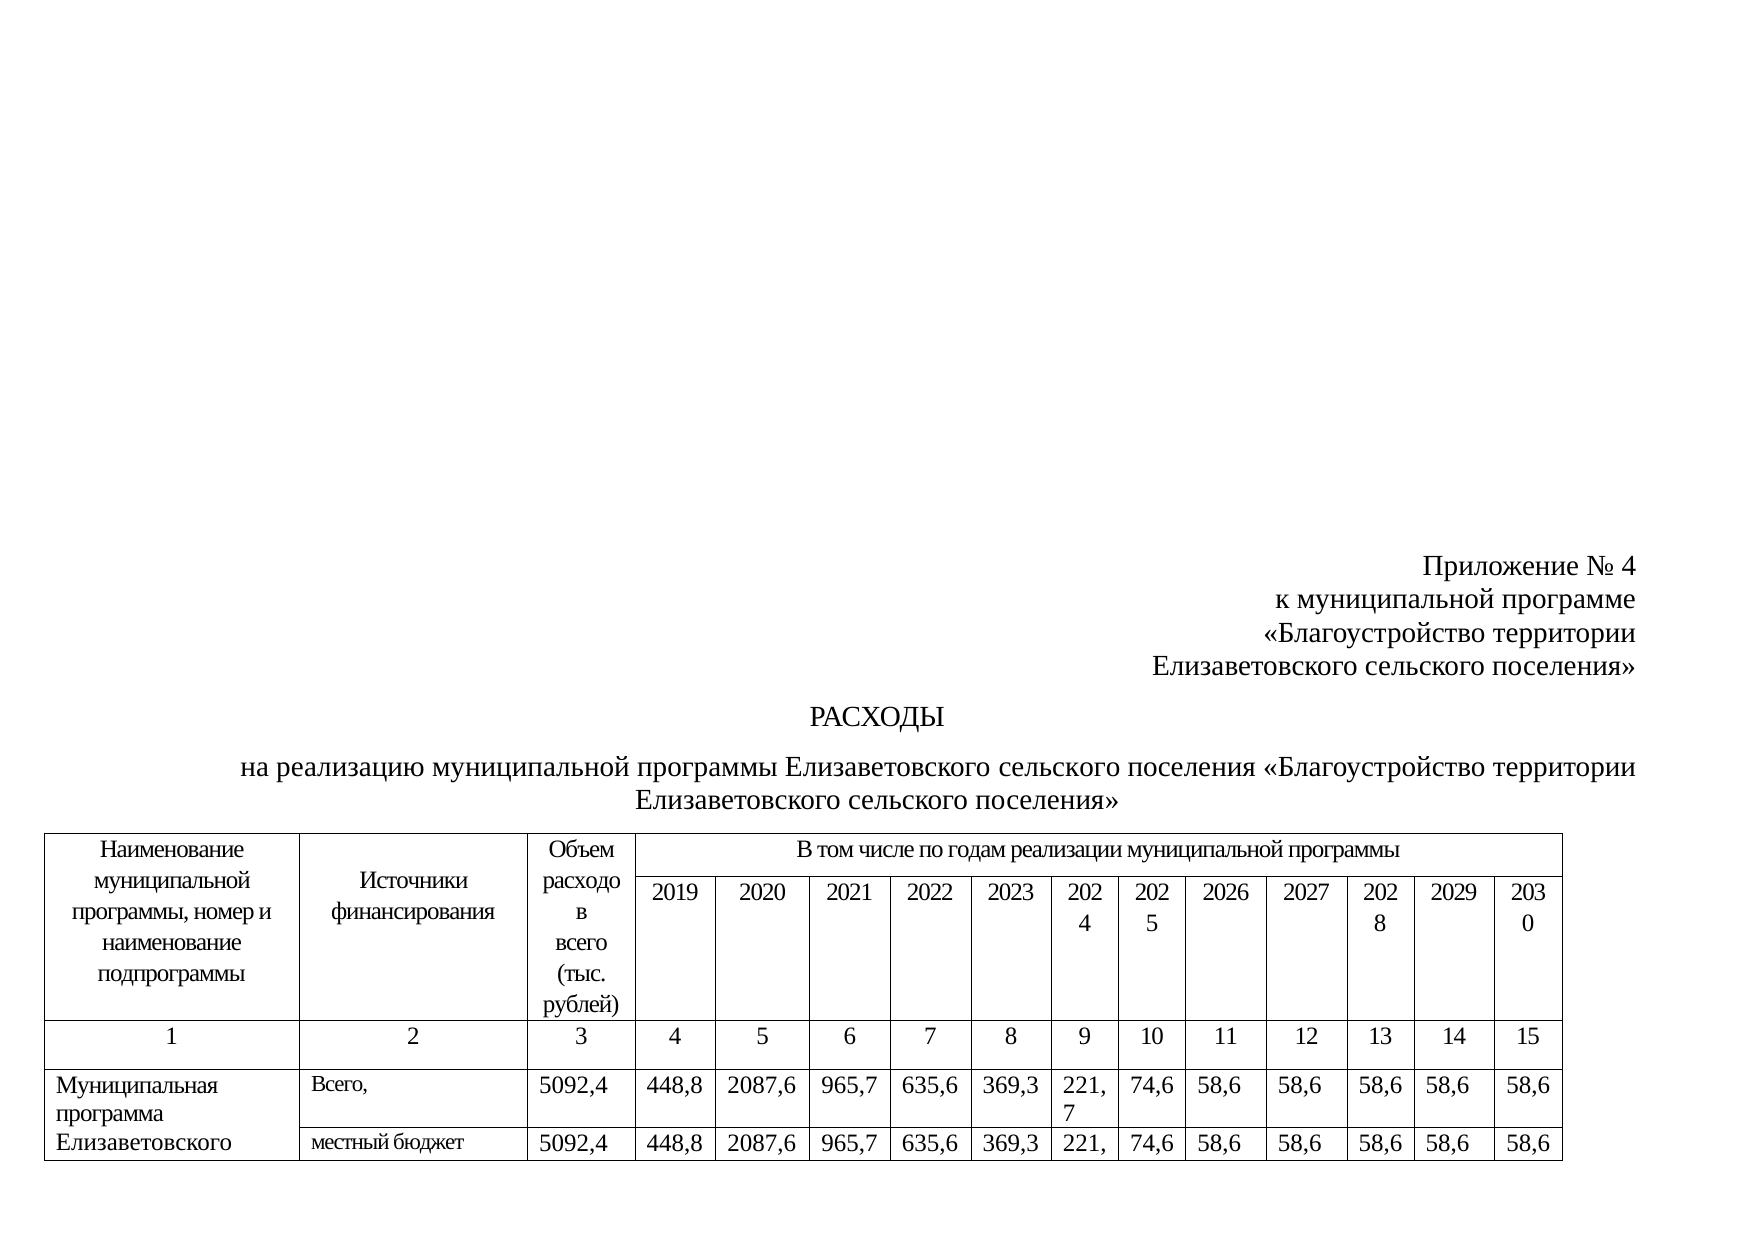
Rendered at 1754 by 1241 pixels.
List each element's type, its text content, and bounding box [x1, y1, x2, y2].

table_cell 2 [300, 1021, 527, 1069]
table_cell 2024 [1052, 877, 1118, 1020]
table_cell 2030 [1495, 877, 1562, 1020]
table_cell 74,6 [1119, 1128, 1185, 1160]
table_cell местный бюджет [300, 1128, 527, 1160]
table_cell 58,6 [1495, 1070, 1562, 1127]
table_cell 4 [636, 1021, 715, 1069]
table_cell 9 [1052, 1021, 1118, 1069]
table_cell 369,3 [972, 1128, 1051, 1160]
table_cell 11 [1186, 1021, 1266, 1069]
table_cell 5092,4 [528, 1128, 635, 1160]
table_cell 58,6 [1267, 1070, 1347, 1127]
text на реализацию муниципальной программы Елизаветовского сельского поселения «Благоустройство территории [118, 749, 1636, 782]
table_cell 15 [1495, 1021, 1562, 1069]
table_header Объем расходов всего (тыс. рублей) [528, 834, 635, 1020]
table_cell 12 [1267, 1021, 1347, 1069]
table_cell 58,6 [1186, 1070, 1266, 1127]
text Приложение № 4 [118, 548, 1636, 581]
text РАСХОДЫ [118, 699, 1636, 732]
table_cell 2019 [636, 877, 715, 1020]
table_cell 221,7 [1052, 1128, 1118, 1160]
table_cell 635,6 [891, 1070, 971, 1127]
table_header Источники финансирования [300, 834, 527, 1020]
text к муниципальной программе [118, 581, 1636, 615]
table_cell 7 [891, 1021, 971, 1069]
table_cell 2087,6 [716, 1128, 809, 1160]
table_cell 2028 [1348, 877, 1414, 1020]
table_cell 14 [1415, 1021, 1494, 1069]
text Елизаветовского сельского поселения» [118, 648, 1636, 682]
table_cell 965,7 [810, 1128, 890, 1160]
table_cell 58,6 [1415, 1128, 1494, 1160]
text «Благоустройство территории [118, 615, 1636, 648]
table_cell 448,8 [636, 1070, 715, 1127]
table_header Наименование муниципальной программы, номер и наименование подпрограммы [45, 834, 299, 1020]
text Елизаветовского сельского поселения» [118, 782, 1636, 816]
table_cell 448,8 [636, 1128, 715, 1160]
table_cell 2029 [1415, 877, 1494, 1020]
table_cell 2025 [1119, 877, 1185, 1020]
table_cell 58,6 [1186, 1128, 1266, 1160]
table_cell 2021 [810, 877, 890, 1020]
table_cell 5 [716, 1021, 809, 1069]
table_cell Всего, [300, 1070, 527, 1127]
table_header В том числе по годам реализации муниципальной программы [636, 834, 1562, 876]
table_cell 58,6 [1415, 1070, 1494, 1127]
table_cell 2026 [1186, 877, 1266, 1020]
table_cell 5092,4 [528, 1070, 635, 1127]
table_cell 58,6 [1267, 1128, 1347, 1160]
table_cell 58,6 [1348, 1070, 1414, 1127]
table_cell 58,6 [1348, 1128, 1414, 1160]
table_cell 635,6 [891, 1128, 971, 1160]
table_cell 2023 [972, 877, 1051, 1020]
table_cell 58,6 [1495, 1128, 1562, 1160]
table_cell 6 [810, 1021, 890, 1069]
table_cell 8 [972, 1021, 1051, 1069]
table_cell 74,6 [1119, 1070, 1185, 1127]
table_cell 2020 [716, 877, 809, 1020]
table_cell 369,3 [972, 1070, 1051, 1127]
table_cell 1 [45, 1021, 299, 1069]
table_cell 3 [528, 1021, 635, 1069]
table_cell 2087,6 [716, 1070, 809, 1127]
table_cell 10 [1119, 1021, 1185, 1069]
table_cell 221,7 [1052, 1070, 1118, 1127]
table_cell 2027 [1267, 877, 1347, 1020]
table_cell Муниципальная программа Елизаветовского сельского поселения «Благоустройство территории Елизаветовского сельского поселения» [45, 1070, 299, 1160]
table_cell 965,7 [810, 1070, 890, 1127]
table_cell 13 [1348, 1021, 1414, 1069]
table_cell 2022 [891, 877, 971, 1020]
